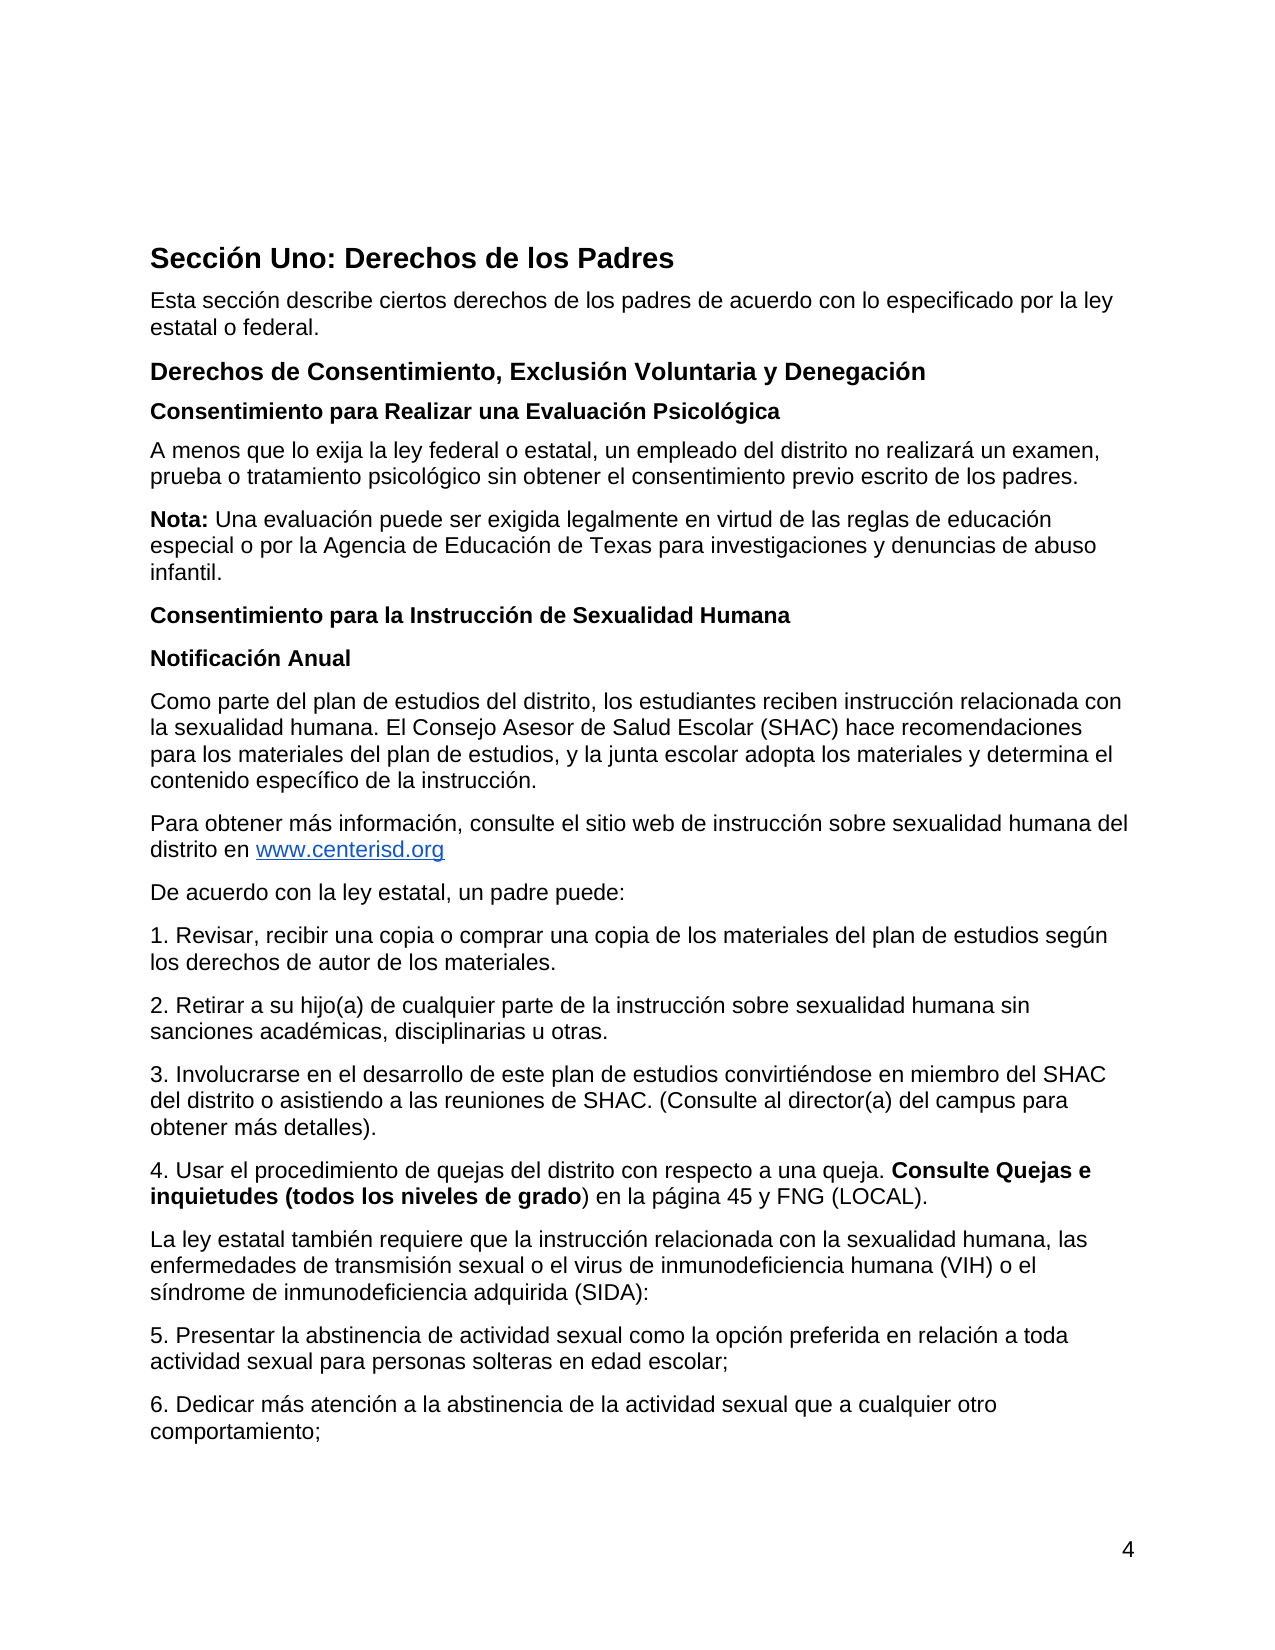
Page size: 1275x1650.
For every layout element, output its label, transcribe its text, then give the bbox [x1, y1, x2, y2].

text 2. Retirar a su hijo(a) de cualquier parte de la instrucción sobre sexualidad humana sin sanciones académicas, disciplinarias u otras. [150, 992, 1134, 1044]
text Notificación Anual [150, 645, 1134, 671]
text 1. Revisar, recibir una copia o comprar una copia de los materiales del plan de estudios según los derechos de autor de los materiales. [150, 922, 1134, 975]
text 4. Usar el procedimiento de quejas del distrito con respecto a una queja. Consulte Quejas e inquietudes (todos los niveles de grado) en la página 45 y FNG (LOCAL). [150, 1157, 1134, 1209]
text Como parte del plan de estudios del distrito, los estudiantes reciben instrucción relacionada con la sexualidad humana. El Consejo Asesor de Salud Escolar (SHAC) hace recomendaciones para los materiales del plan de estudios, y la junta escolar adopta los materiales y determina el contenido específico de la instrucción. [150, 688, 1134, 793]
text A menos que lo exija la ley federal o estatal, un empleado del distrito no realizará un examen, prueba o tratamiento psicológico sin obtener el consentimiento previo escrito de los padres. [150, 437, 1134, 489]
text Para obtener más información, consulte el sitio web de instrucción sobre sexualidad humana del distrito en www.centerisd.org [150, 810, 1134, 863]
subtitle Derechos de Consentimiento, Exclusión Voluntaria y Denegación [150, 357, 1134, 385]
subtitle Consentimiento para Realizar una Evaluación Psicológica [150, 398, 1134, 424]
subtitle Sección Uno: Derechos de los Padres [150, 241, 1134, 275]
text Nota: Una evaluación puede ser exigida legalmente en virtud de las reglas de educación especial o por la Agencia de Educación de Texas para investigaciones y denuncias de abuso infantil. [150, 506, 1134, 585]
text 6. Dedicar más atención a la abstinencia de la actividad sexual que a cualquier otro comportamiento; [150, 1391, 1134, 1444]
text Esta sección describe ciertos derechos de los padres de acuerdo con lo especificado por la ley estatal o federal. [150, 287, 1134, 340]
text Consentimiento para la Instrucción de Sexualidad Humana [150, 602, 1134, 628]
text La ley estatal también requiere que la instrucción relacionada con la sexualidad humana, las enfermedades de transmisión sexual o el virus de inmunodeficiencia humana (VIH) o el síndrome de inmunodeficiencia adquirida (SIDA): [150, 1226, 1134, 1305]
text De acuerdo con la ley estatal, un padre puede: [150, 879, 1134, 906]
text 5. Presentar la abstinencia de actividad sexual como la opción preferida en relación a toda actividad sexual para personas solteras en edad escolar; [150, 1322, 1134, 1374]
text 3. Involucrarse en el desarrollo de este plan de estudios convirtiéndose en miembro del SHAC del distrito o asistiendo a las reuniones de SHAC. (Consulte al director(a) del campus para obtener más detalles). [150, 1061, 1134, 1140]
